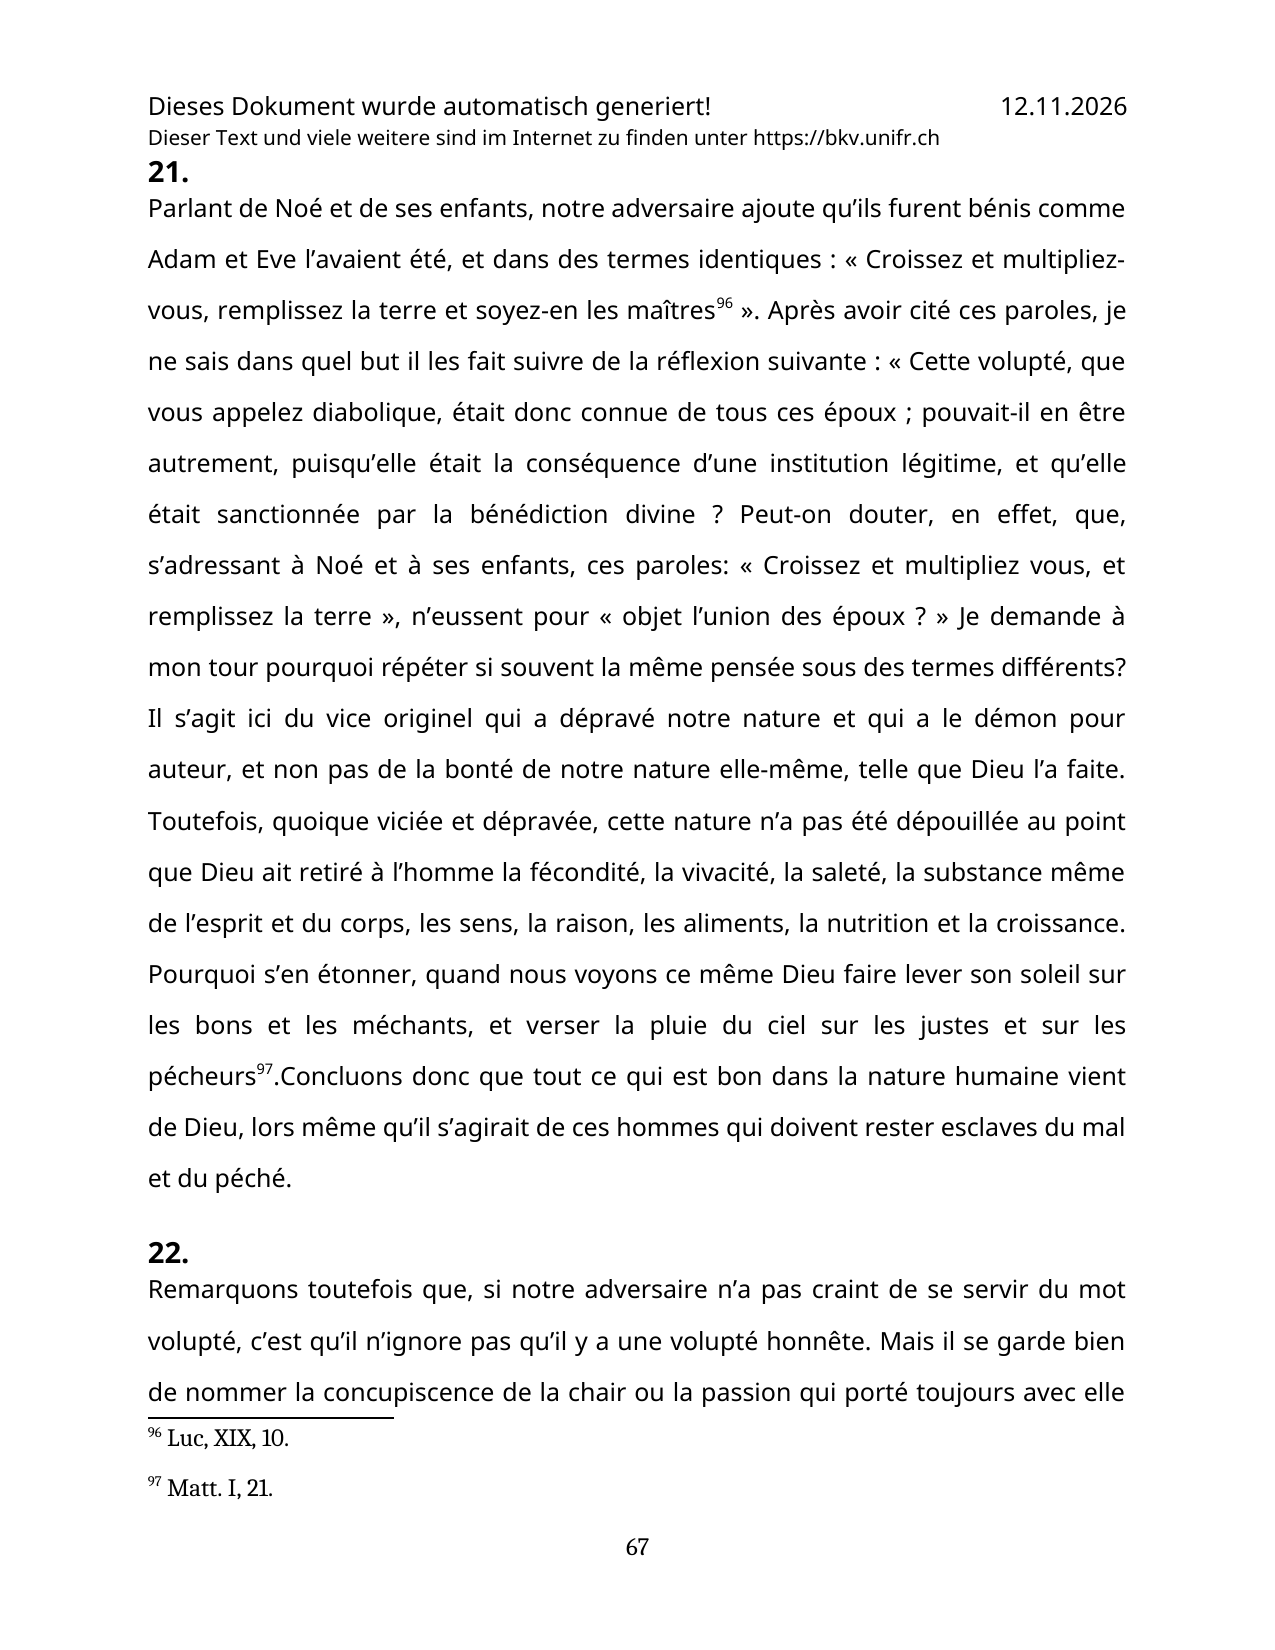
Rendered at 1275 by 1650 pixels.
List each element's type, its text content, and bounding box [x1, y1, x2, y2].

subtitle 22. [148, 1232, 1127, 1272]
text Parlant de Noé et de ses enfants, notre adversaire ajoute qu’ils furent bénis comme Adam et Eve l’avaient été, et dans des termes identiques : « Croissez et multipliez-vous, remplissez la terre et soyez-en les maîtres ». Après avoir cité ces paroles, je ne sais dans quel but il les fait suivre de la réflexion suivante : « Cette volupté, que vous appelez diabolique, était donc connue de tous ces époux ; pouvait-il en être autrement, puisqu’elle était la conséquence d’une institution légitime, et qu’elle était sanctionnée par la bénédiction divine ? Peut-on douter, en effet, que, s’adressant à Noé et à ses enfants, ces paroles: « Croissez et multipliez vous, et remplissez la terre », n’eussent pour « objet l’union des époux ? » Je demande à mon tour pourquoi répéter si souvent la même pensée sous des termes différents? Il s’agit ici du vice originel qui a dépravé notre nature et qui a le démon pour auteur, et non pas de la bonté de notre nature elle-même, telle que Dieu l’a faite. Toutefois, quoique viciée et dépravée, cette nature n’a pas été dépouillée au point que Dieu ait retiré à l’homme la fécondité, la vivacité, la saleté, la substance même de l’esprit et du corps, les sens, la raison, les aliments, la nutrition et la croissance. Pourquoi s’en étonner, quand nous voyons ce même Dieu faire lever son soleil sur les bons et les méchants, et verser la pluie du ciel sur les justes et sur les pécheurs.Concluons donc que tout ce qui est bon dans la nature humaine vient de Dieu, lors même qu’il s’agirait de ces hommes qui doivent rester esclaves du mal et du péché. [148, 191, 1127, 1194]
subtitle 21. [148, 151, 1127, 191]
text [148, 1272, 1127, 1408]
